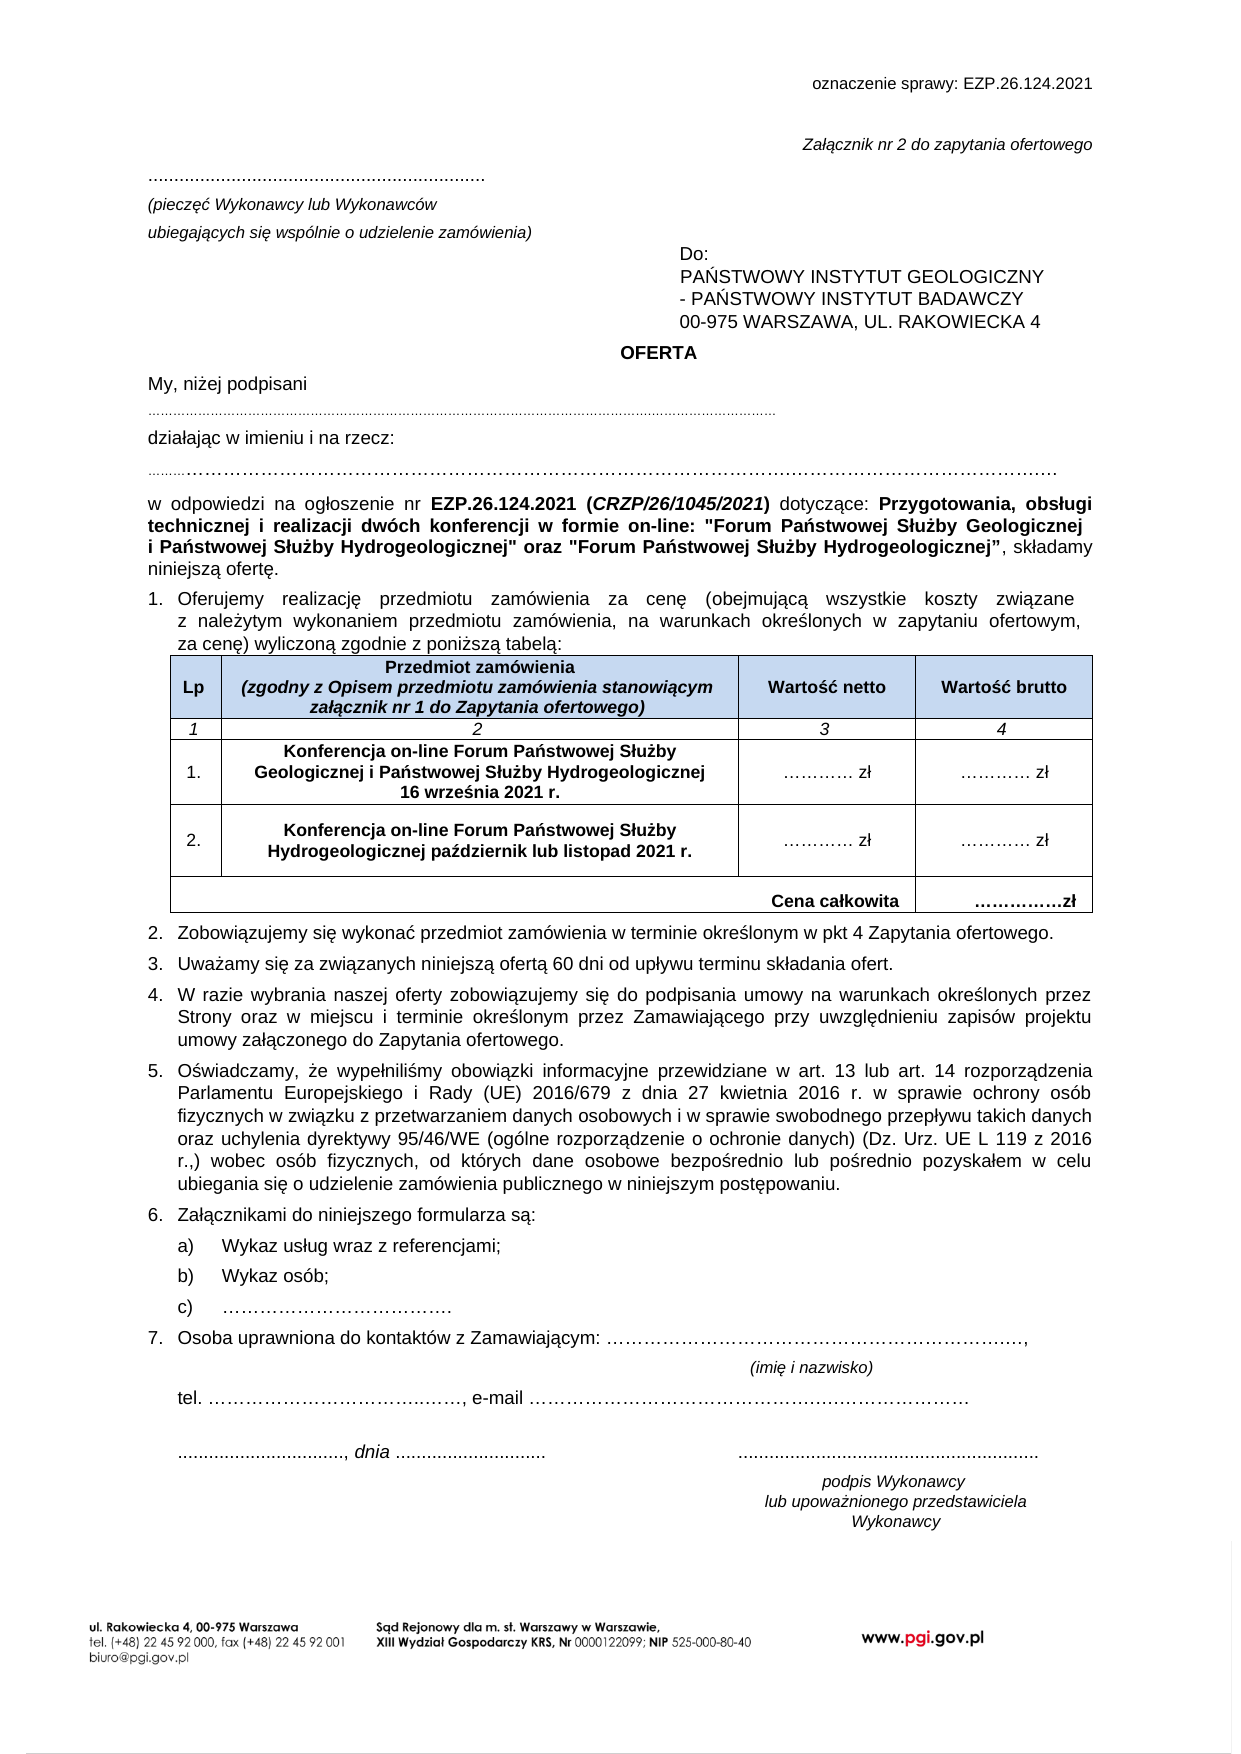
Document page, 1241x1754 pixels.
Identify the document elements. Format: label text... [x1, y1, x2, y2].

table_cell ……………zł [916, 877, 1092, 912]
list Oferujemy realizację przedmiotu zamówienia za cenę (obejmującą wszystkie koszty związane z należytym wykonaniem przedmiotu zamówienia, na warunkach określonych w zapytaniu ofertowym, za cenę) wyliczoną zgodnie z poniższą tabelą: [148, 587, 1093, 654]
list Zobowiązujemy się wykonać przedmiot zamówienia w terminie określonym w pkt 4 Zapytania ofertowego. [148, 921, 1093, 943]
text ubiegających się wspólnie o udzielenie zamówienia) [148, 223, 1093, 242]
table_cell Konferencja on-line Forum Państwowej Służby Geologicznej i Państwowej Służby Hydrogeologicznej 16 września 2021 r. [222, 740, 738, 803]
list Uważamy się za związanych niniejszą ofertą 60 dni od upływu terminu składania ofert. [148, 952, 1093, 974]
text My, niżej podpisani [148, 373, 1053, 394]
table_cell Konferencja on-line Forum Państwowej Służby Hydrogeologicznej październik lub listopad 2021 r. [222, 805, 738, 876]
list ………………………………. [177, 1296, 1053, 1318]
table_cell Cena całkowita [171, 877, 915, 912]
table_cell ………… zł [739, 740, 915, 803]
text Załącznik nr 2 do zapytania ofertowego [148, 135, 1093, 154]
table_cell 4 [916, 719, 1092, 739]
text ………………………………………………………………………………………………………….………………………… [148, 403, 1093, 418]
table_cell 2 [222, 719, 738, 739]
text tel. ……………………………..……, e-mail ……………………………………….….………………… [177, 1387, 1093, 1408]
text w odpowiedzi na ogłoszenie nr EZP.26.124.2021 (CRZP/26/1045/2021) dotyczące: Przygotowania, obsługi technicznej i realizacji dwóch konferencji w formie on-line: "Forum Państwowej Służby Geologicznej i Państwowej Służby Hydrogeologicznej" oraz "Forum Państwowej Służby Hydrogeologicznej”, składamy niniejszą ofertę. [148, 493, 1093, 579]
text (imię i nazwisko) [148, 1358, 943, 1377]
list Osoba uprawniona do kontaktów z Zamawiającym: ……………………………………………………….…, [148, 1327, 1093, 1349]
text - PAŃSTWOWY INSTYTUT BADAWCZY [679, 288, 1093, 310]
table_cell ………… zł [916, 805, 1092, 876]
table_header Lp [171, 656, 221, 718]
list W razie wybrania naszej oferty zobowiązujemy się do podpisania umowy na warunkach określonych przez Strony oraz w miejscu i terminie określonym przez Zamawiającego przy uwzględnieniu zapisów projektu umowy załączonego do Zapytania ofertowego. [148, 983, 1093, 1050]
table_cell ………… zł [916, 740, 1092, 803]
table_cell 2. [171, 805, 221, 876]
text (pieczęć Wykonawcy lub Wykonawców [148, 194, 1093, 213]
text …………………………………………………………………………………………….………………………………….… [148, 458, 1093, 479]
text podpis Wykonawcy lub upoważnionego przedstawiciela Wykonawcy [738, 1472, 1053, 1531]
table_header Przedmiot zamówienia (zgodny z Opisem przedmiotu zamówienia stanowiącym załącznik nr 1 do Zapytania ofertowego) [222, 656, 738, 718]
picture [26, 1541, 1232, 1754]
text PAŃSTWOWY INSTYTUT GEOLOGICZNY [679, 266, 1093, 287]
table_cell 3 [739, 719, 915, 739]
list Wykaz usług wraz z referencjami; [177, 1234, 1053, 1256]
table_cell 1. [171, 740, 221, 803]
table_cell 1 [171, 719, 221, 739]
list Załącznikami do niniejszego formularza są: [148, 1203, 1093, 1225]
table_cell ………… zł [739, 805, 915, 876]
table_header Wartość netto [739, 656, 915, 718]
text 00-975 WARSZAWA, UL. RAKOWIECKA 4 [679, 311, 1093, 332]
list Wykaz osób; [177, 1265, 1053, 1287]
text OFERTA [148, 342, 1093, 363]
text Do: [679, 243, 1093, 264]
text ................................................................. [148, 163, 1093, 185]
list Oświadczamy, że wypełniliśmy obowiązki informacyjne przewidziane w art. 13 lub art. 14 rozporządzenia Parlamentu Europejskiego i Rady (UE) 2016/679 z dnia 27 kwietnia 2016 r. w sprawie ochrony osób fizycznych w związku z przetwarzaniem danych osobowych i w sprawie swobodnego przepływu takich danych oraz uchylenia dyrektywy 95/46/WE (ogólne rozporządzenie o ochronie danych) (Dz. Urz. UE L 119 z 2016 r.,) wobec osób fizycznych, od których dane osobowe bezpośrednio lub pośrednio pozyskałem w celu ubiegania się o udzielenie zamówienia publicznego w niniejszym postępowaniu. [148, 1059, 1093, 1194]
table_header Wartość brutto [916, 656, 1092, 718]
text ................................, dnia ............................. .......................................................... [177, 1441, 1053, 1462]
text działając w imieniu i na rzecz: [148, 427, 1053, 448]
